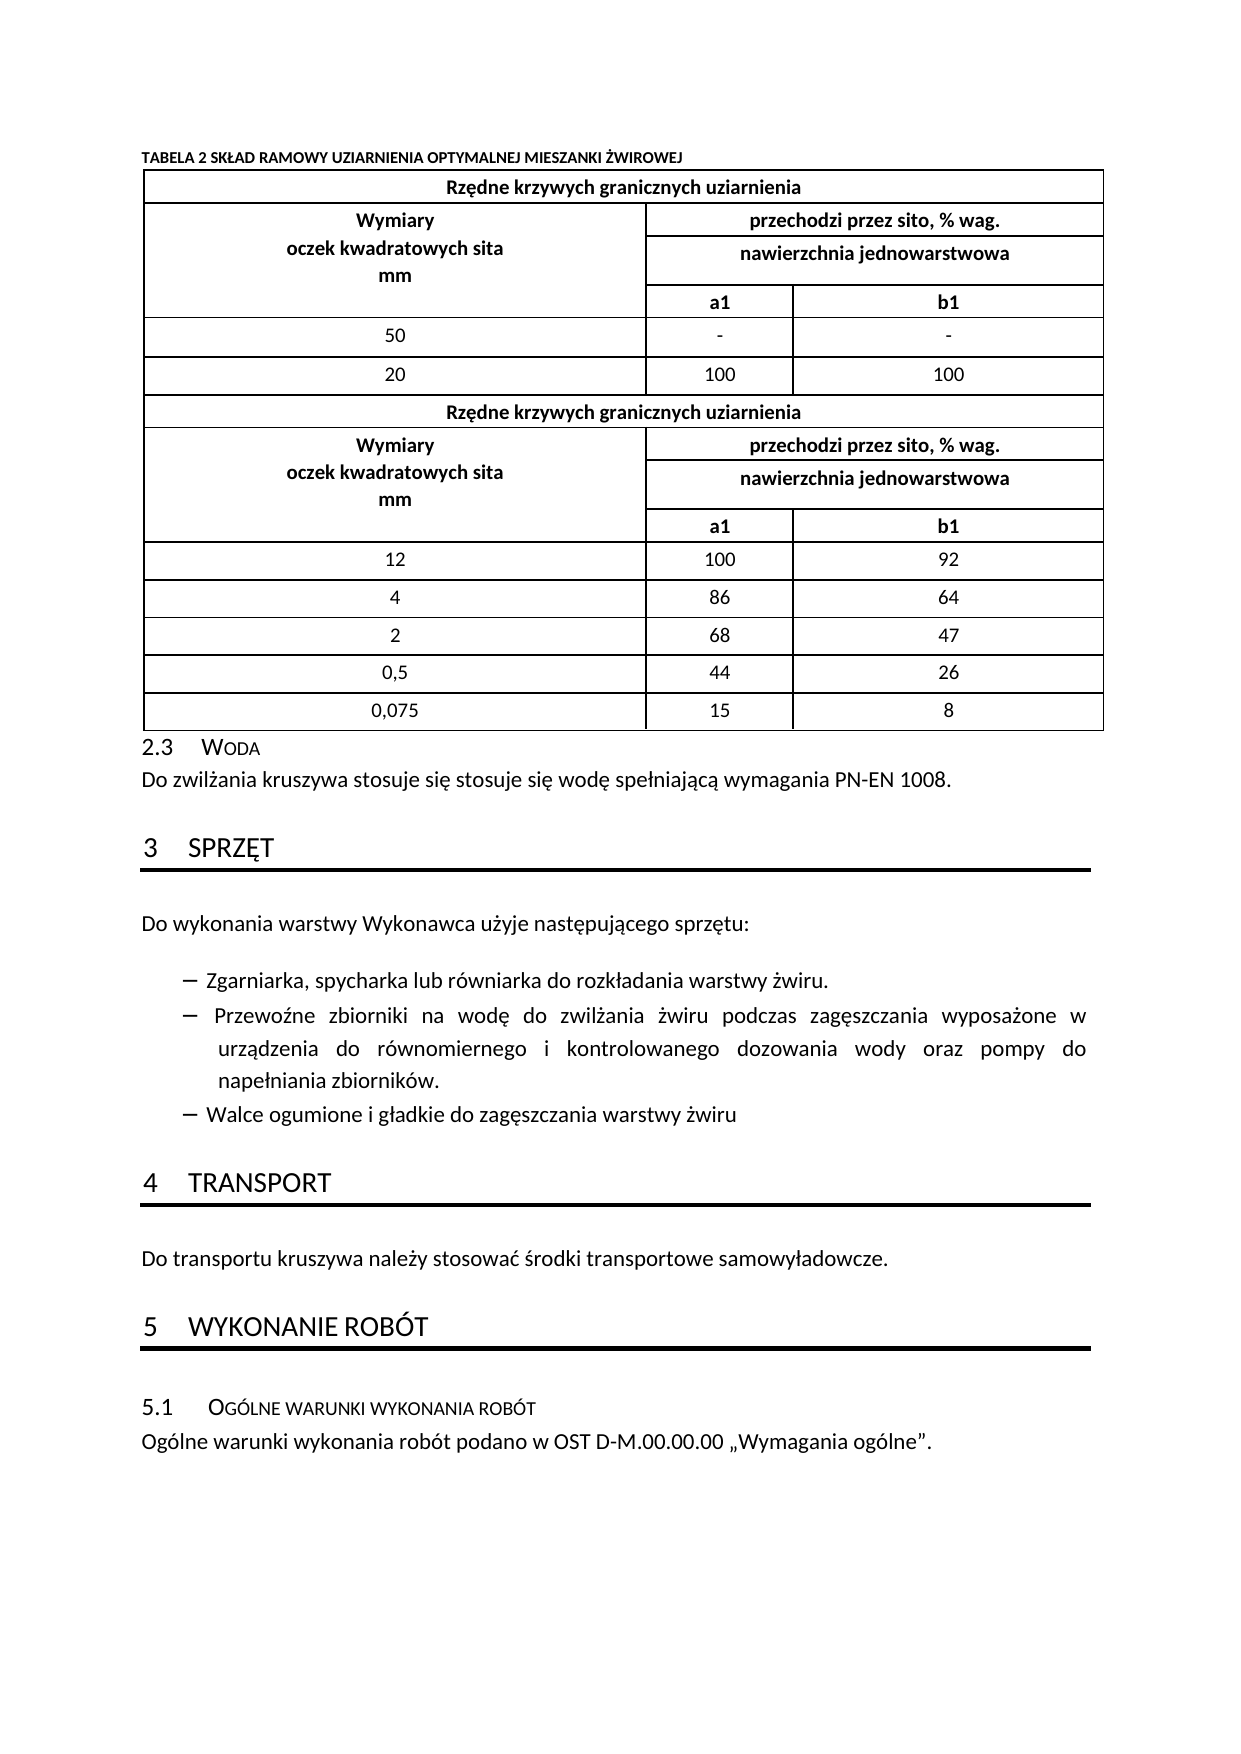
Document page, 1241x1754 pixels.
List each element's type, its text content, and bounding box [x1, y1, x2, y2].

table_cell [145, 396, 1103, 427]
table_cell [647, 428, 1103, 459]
text Do zwilżania kruszywa stosuje się stosuje się wodę spełniającą wymagania PN-EN 1008. [141, 766, 1088, 794]
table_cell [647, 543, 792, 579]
text TABELA 2 SKŁAD RAMOWY UZIARNIENIA OPTYMALNEJ MIESZANKI ŻWIROWEJ [141, 147, 1092, 168]
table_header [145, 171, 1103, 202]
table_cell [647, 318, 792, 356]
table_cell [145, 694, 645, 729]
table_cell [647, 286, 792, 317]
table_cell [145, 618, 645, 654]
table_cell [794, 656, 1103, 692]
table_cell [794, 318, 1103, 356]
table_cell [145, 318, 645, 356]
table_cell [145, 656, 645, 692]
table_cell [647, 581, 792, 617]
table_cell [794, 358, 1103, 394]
text − Zgarniarka, spycharka lub równiarka do rozkładania warstwy żwiru. [180, 963, 1088, 995]
list TRANSPORT [143, 1164, 1092, 1200]
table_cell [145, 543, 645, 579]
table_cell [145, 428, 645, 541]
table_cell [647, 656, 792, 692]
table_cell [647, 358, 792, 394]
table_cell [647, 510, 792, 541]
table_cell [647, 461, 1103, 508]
list WYKONANIE ROBÓT [143, 1308, 1092, 1343]
text Ogólne warunki wykonania robót podano w OST D-M.00.00.00 „Wymagania ogólne”. [141, 1427, 1088, 1455]
text − Przewoźne zbiorniki na wodę do zwilżania żwiru podczas zagęszczania wyposażone w urządzenia do równomiernego i kontrolowanego dozowania wody oraz pompy do napełniania zbiorników. [180, 999, 1088, 1094]
subtitle 2.3 WODA [141, 731, 1092, 762]
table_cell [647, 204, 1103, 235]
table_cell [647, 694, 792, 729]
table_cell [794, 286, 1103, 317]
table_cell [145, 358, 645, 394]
text 5.1 OGÓLNE WARUNKI WYKONANIA ROBÓT [141, 1392, 1092, 1422]
text Do transportu kruszywa należy stosować środki transportowe samowyładowcze. [141, 1244, 1088, 1272]
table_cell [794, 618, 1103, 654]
text Do wykonania warstwy Wykonawca użyje następującego sprzętu: [141, 909, 1088, 937]
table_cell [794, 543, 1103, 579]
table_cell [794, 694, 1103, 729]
list SPRZĘT [143, 829, 1092, 865]
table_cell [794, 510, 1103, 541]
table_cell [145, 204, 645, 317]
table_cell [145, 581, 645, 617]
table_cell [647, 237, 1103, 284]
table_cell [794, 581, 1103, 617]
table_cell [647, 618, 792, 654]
text − Walce ogumione i gładkie do zagęszczania warstwy żwiru [180, 1098, 1088, 1129]
